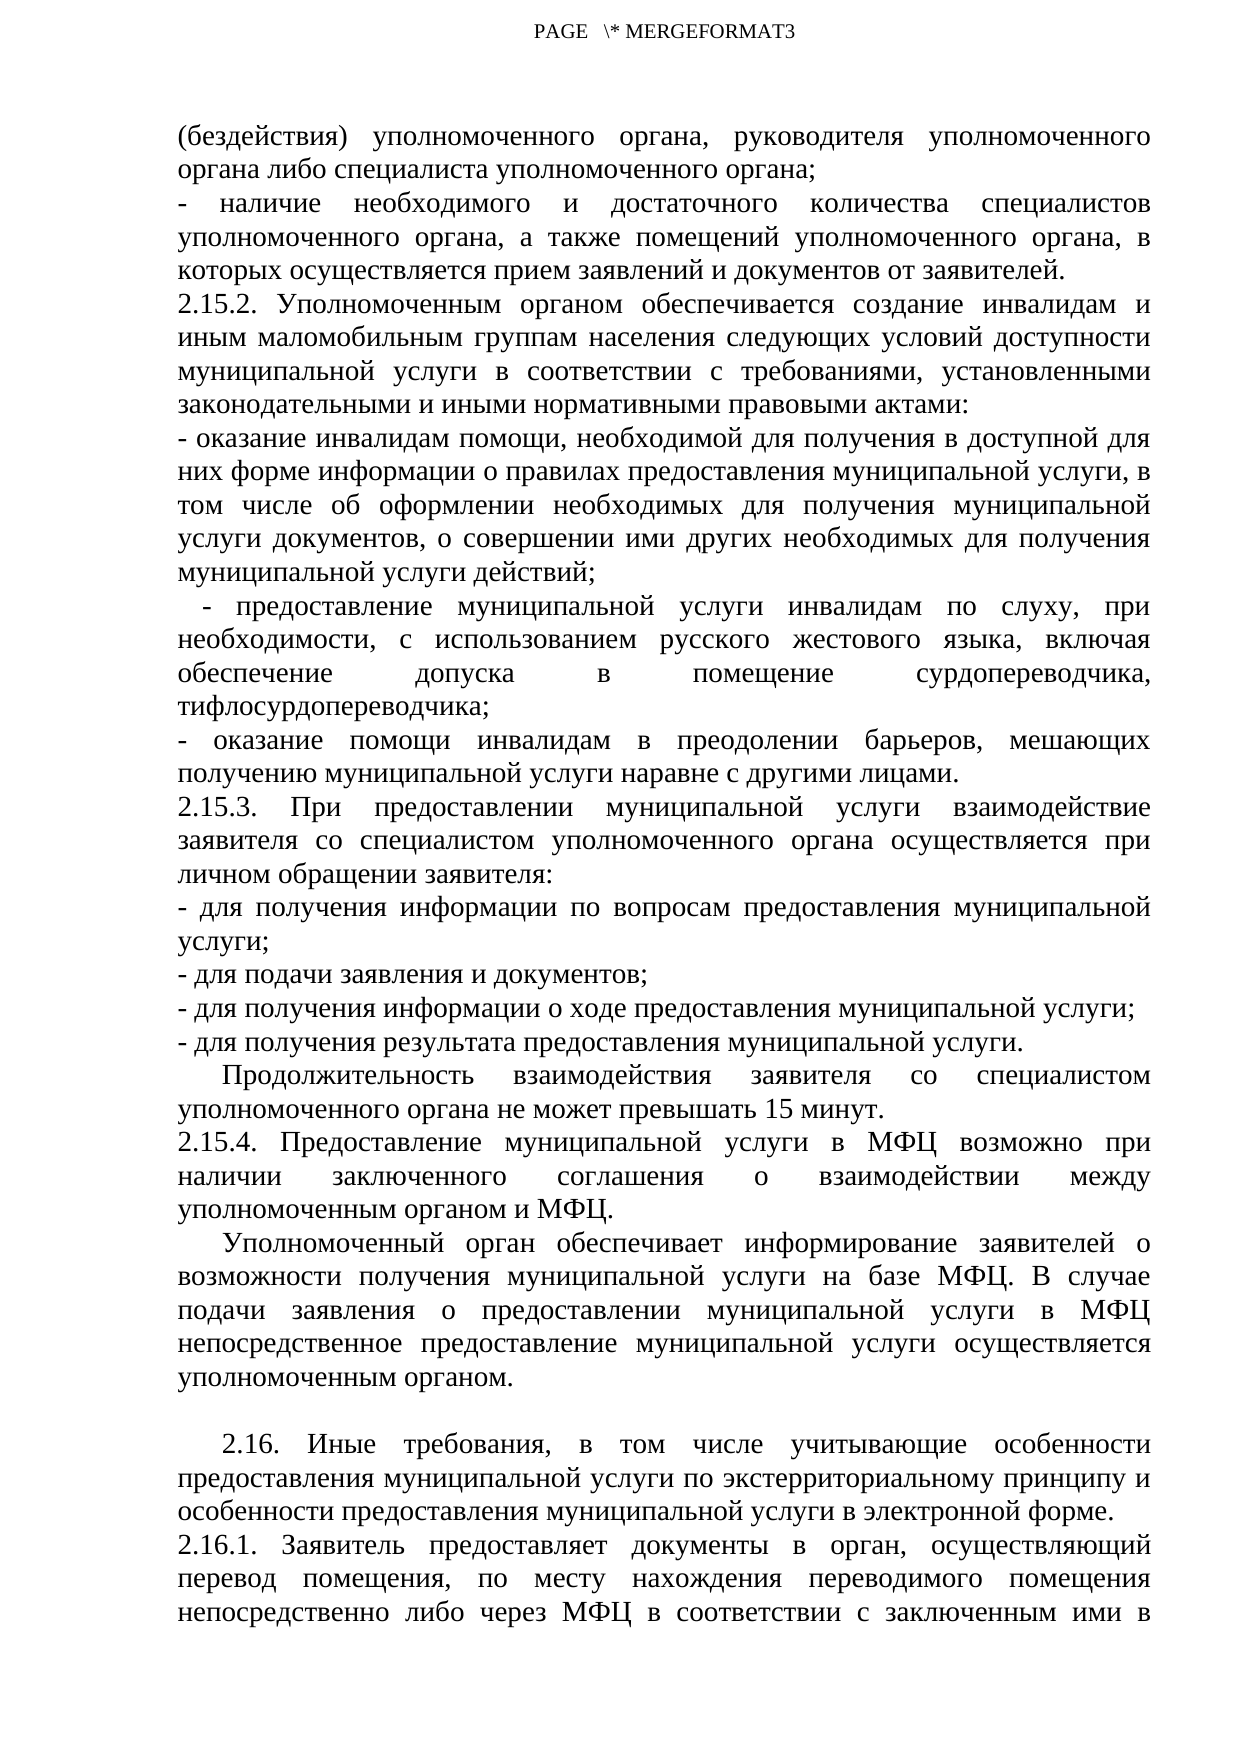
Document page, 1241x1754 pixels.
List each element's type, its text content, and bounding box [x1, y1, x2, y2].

text - предоставление муниципальной услуги инвалидам по слуху, при необходимости, с использованием русского жестового языка, включая обеспечение допуска в помещение сурдопереводчика, тифлосурдопереводчика; [177, 588, 1152, 722]
text Продолжительность взаимодействия заявителя со специалистом уполномоченного органа не может превышать 15 минут. [177, 1057, 1152, 1124]
text - для получения информации о ходе предоставления муниципальной услуги; [177, 990, 1152, 1024]
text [177, 118, 1152, 185]
text - для подачи заявления и документов; [177, 957, 1152, 990]
text 2.15.3. При предоставлении муниципальной услуги взаимодействие заявителя со специалистом уполномоченного органа осуществляется при личном обращении заявителя: [177, 789, 1152, 889]
text - оказание инвалидам помощи, необходимой для получения в доступной для них форме информации о правилах предоставления муниципальной услуги, в том числе об оформлении необходимых для получения муниципальной услуги документов, о совершении ими других необходимых для получения муниципальной услуги действий; [177, 420, 1152, 588]
text 2.15.4. Предоставление муниципальной услуги в МФЦ возможно при наличии заключенного соглашения о взаимодействии между уполномоченным органом и МФЦ. [177, 1124, 1152, 1225]
text - для получения результата предоставления муниципальной услуги. [177, 1024, 1152, 1057]
text 2.16. Иные требования, в том числе учитывающие особенности предоставления муниципальной услуги по экстерриториальному принципу и особенности предоставления муниципальной услуги в электронной форме. [177, 1426, 1152, 1527]
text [177, 1527, 1152, 1627]
text Уполномоченный орган обеспечивает информирование заявителей о возможности получения муниципальной услуги на базе МФЦ. В случае подачи заявления о предоставлении муниципальной услуги в МФЦ непосредственное предоставление муниципальной услуги осуществляется уполномоченным органом. [177, 1225, 1152, 1393]
text - для получения информации по вопросам предоставления муниципальной услуги; [177, 889, 1152, 957]
text 2.15.2. Уполномоченным органом обеспечивается создание инвалидам и иным маломобильным группам населения следующих условий доступности муниципальной услуги в соответствии с требованиями, установленными законодательными и иными нормативными правовыми актами: [177, 286, 1152, 420]
text - оказание помощи инвалидам в преодолении барьеров, мешающих получению муниципальной услуги наравне с другими лицами. [177, 722, 1152, 789]
text - наличие необходимого и достаточного количества специалистов уполномоченного органа, а также помещений уполномоченного органа, в которых осуществляется прием заявлений и документов от заявителей. [177, 185, 1152, 286]
